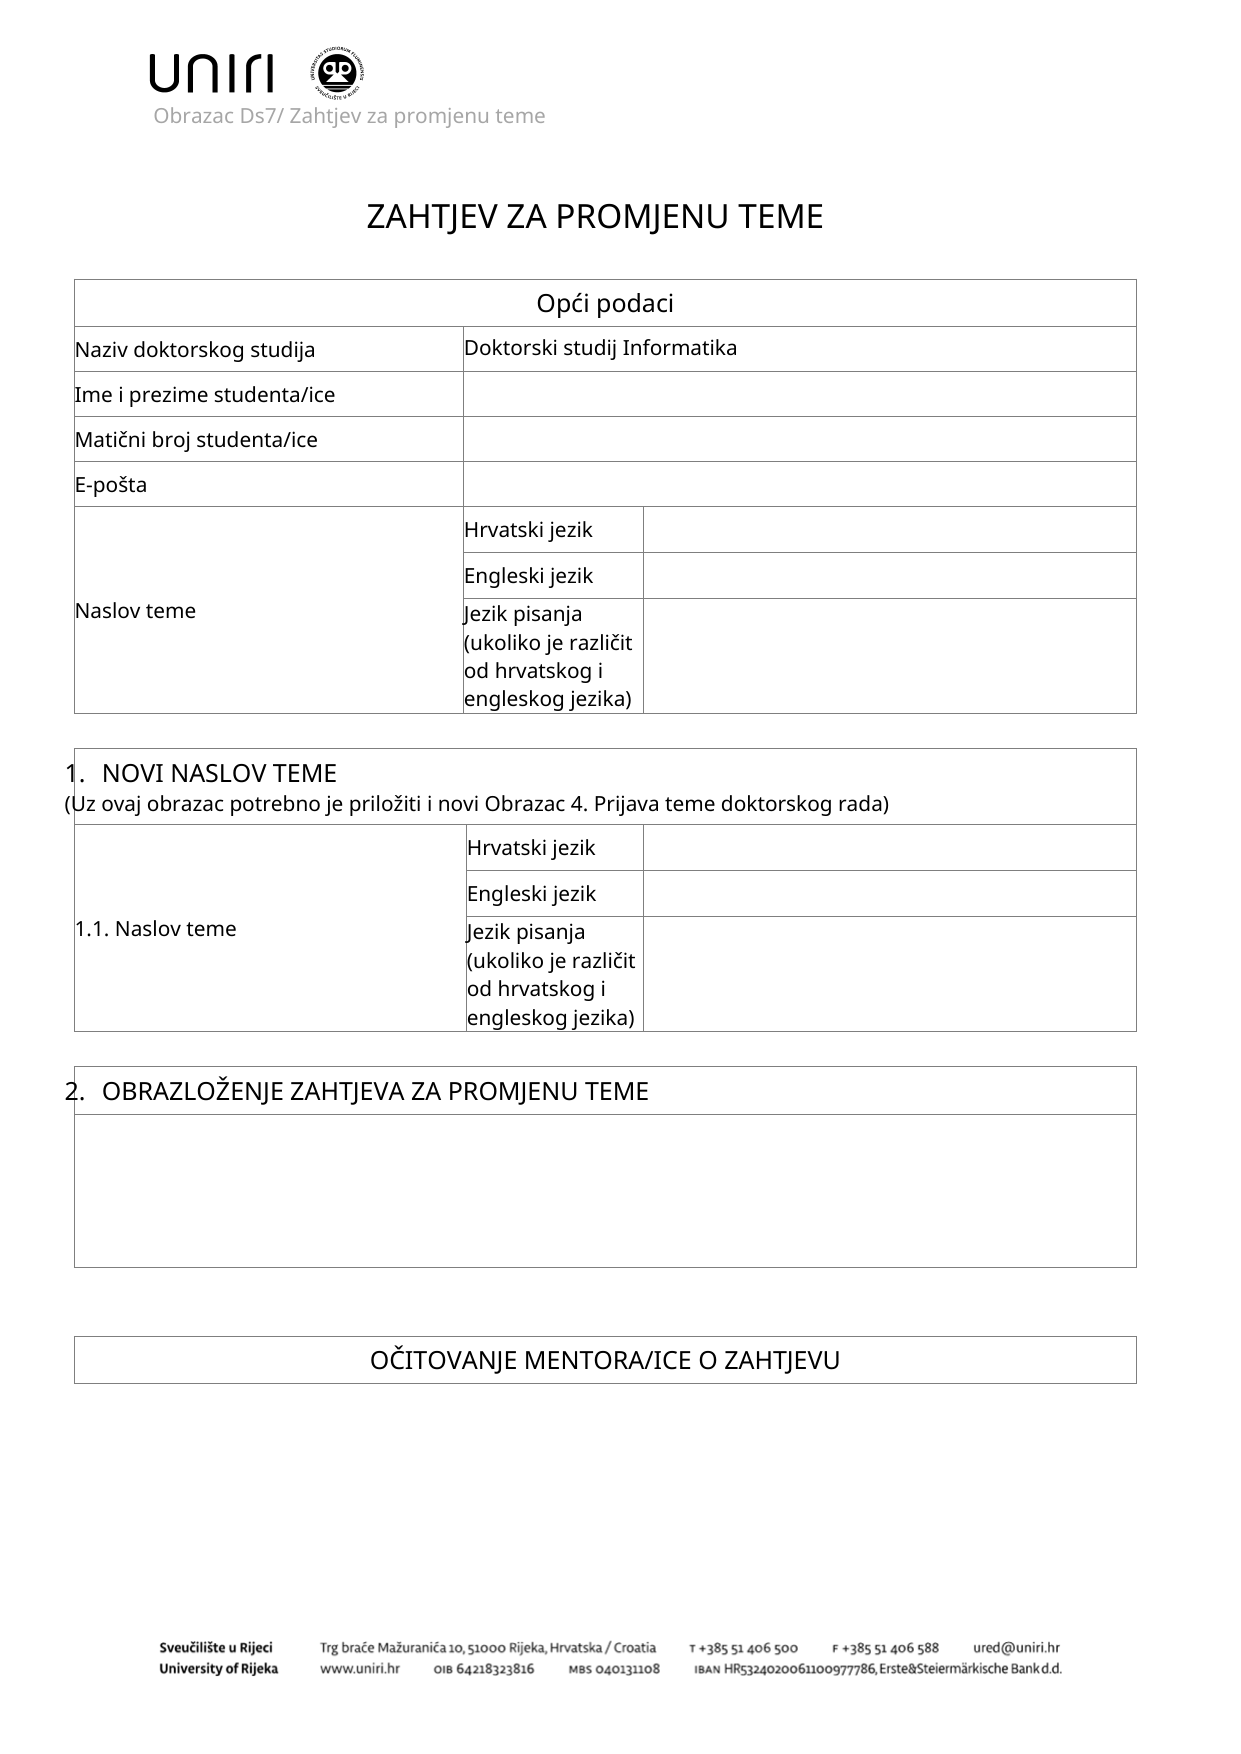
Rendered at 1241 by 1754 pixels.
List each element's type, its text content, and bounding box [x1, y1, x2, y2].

table_cell Doktorski studij Informatika [464, 327, 1136, 371]
table_cell [75, 1115, 1136, 1267]
table_cell Matični broj studenta/ice [75, 417, 463, 461]
table_header Opći podaci [75, 280, 1136, 326]
table_cell [464, 417, 1136, 461]
table_cell 1.1. Naslov teme [75, 825, 466, 1031]
table_cell Naziv doktorskog studija [75, 327, 463, 371]
table_cell [644, 507, 1136, 552]
table_cell [464, 372, 1136, 416]
text ZAHTJEV ZA PROMJENU TEME [128, 193, 1063, 238]
table_cell Engleski jezik [467, 871, 643, 916]
picture [158, 1639, 1063, 1681]
picture [147, 44, 366, 102]
table_cell [644, 553, 1136, 598]
table_cell Jezik pisanja (ukoliko je različit od hrvatskog i engleskog jezika) [464, 599, 643, 713]
table_cell Jezik pisanja (ukoliko je različit od hrvatskog i engleskog jezika) [467, 917, 643, 1031]
table_cell Engleski jezik [464, 553, 643, 598]
table_cell Hrvatski jezik [464, 507, 643, 552]
table_cell Hrvatski jezik [467, 825, 643, 870]
table_cell [644, 599, 1136, 713]
table_cell [644, 871, 1136, 916]
table_cell E-pošta [75, 462, 463, 506]
table_header OČITOVANJE MENTORA/ICE O ZAHTJEVU [75, 1337, 1136, 1383]
table_cell [464, 462, 1136, 506]
table_cell [644, 825, 1136, 870]
table_header OBRAZLOŽENJE ZAHTJEVA ZA PROMJENU TEME [75, 1067, 1136, 1114]
table_cell Ime i prezime studenta/ice [75, 372, 463, 416]
table_header NOVI NASLOV TEME (Uz ovaj obrazac potrebno je priložiti i novi Obrazac 4. Prijava teme doktorskog rada) [75, 749, 1136, 824]
table_cell [644, 917, 1136, 1031]
table_cell Naslov teme [75, 507, 463, 713]
